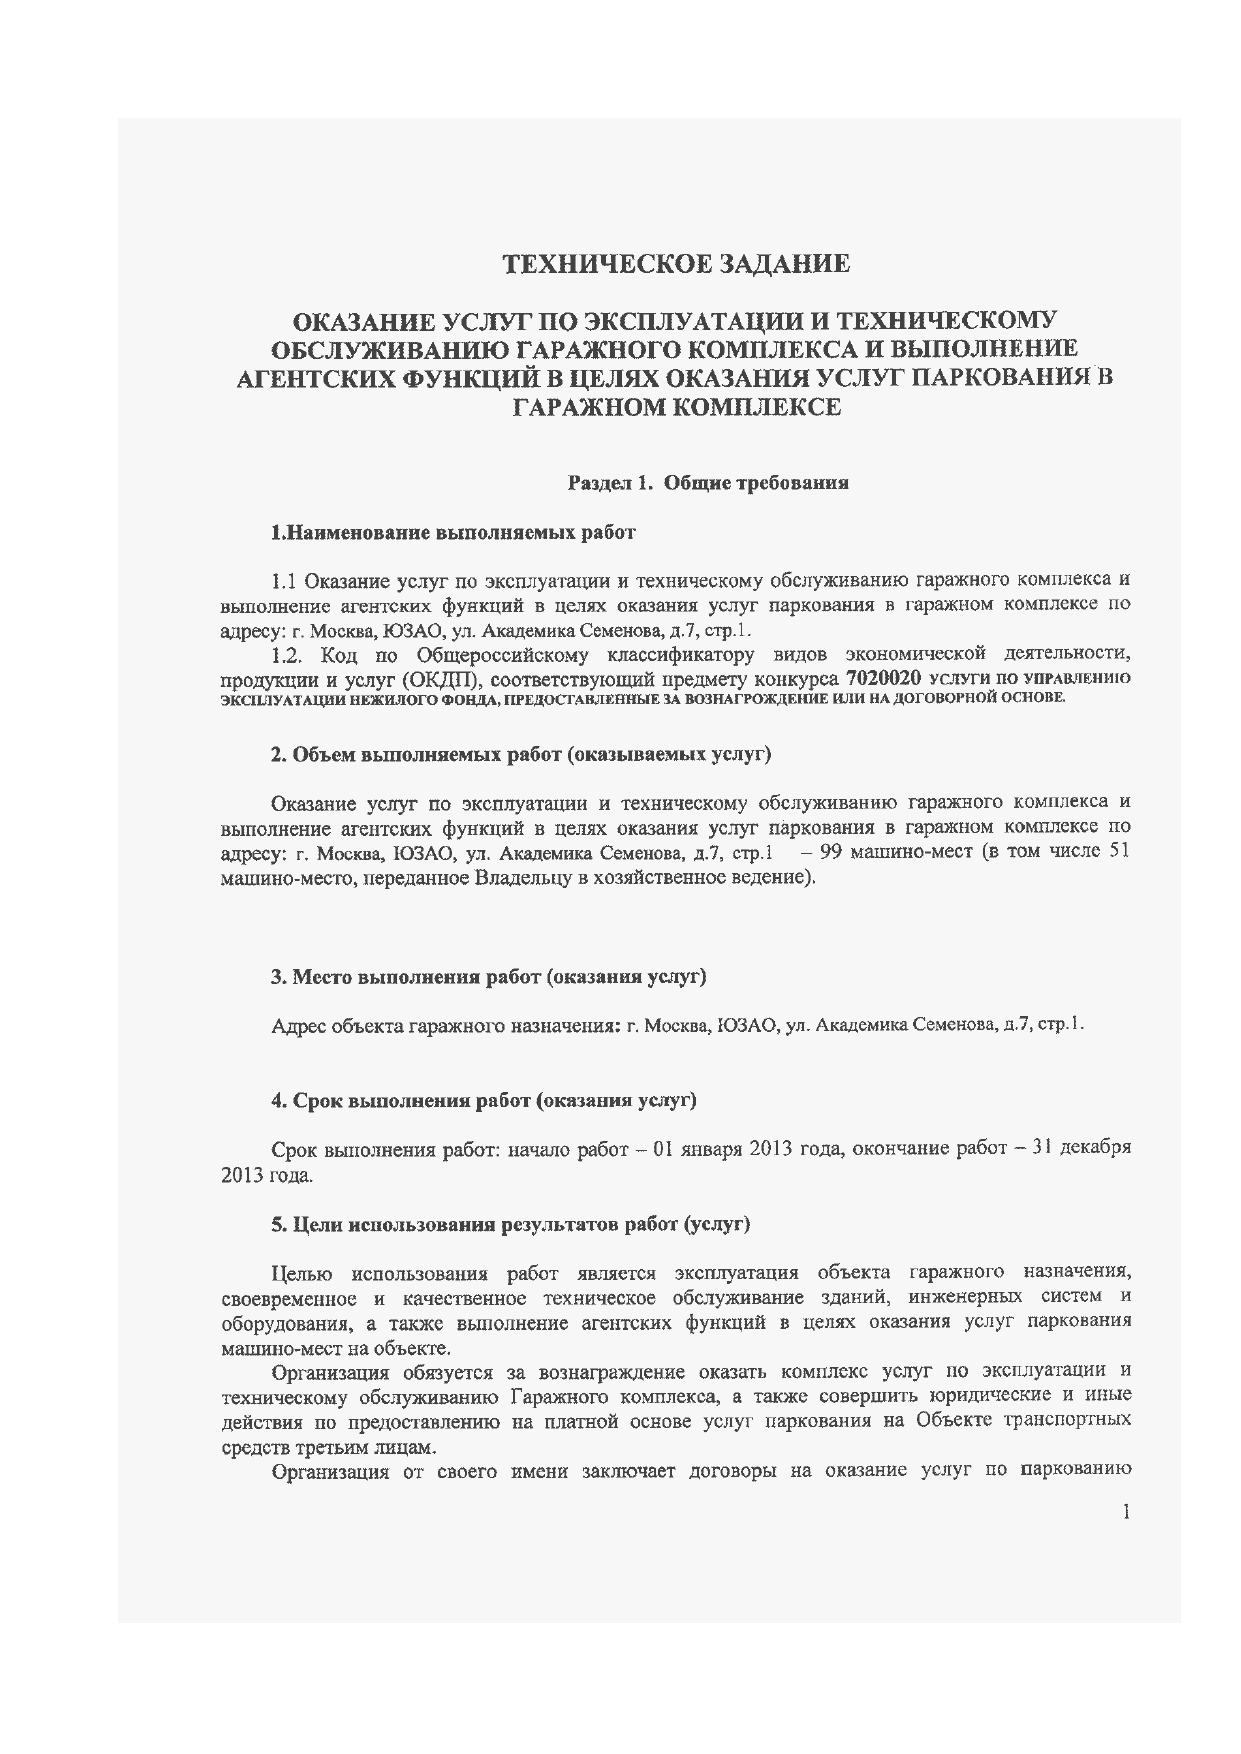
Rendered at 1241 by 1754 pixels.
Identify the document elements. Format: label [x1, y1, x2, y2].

picture [118, 118, 1182, 1623]
